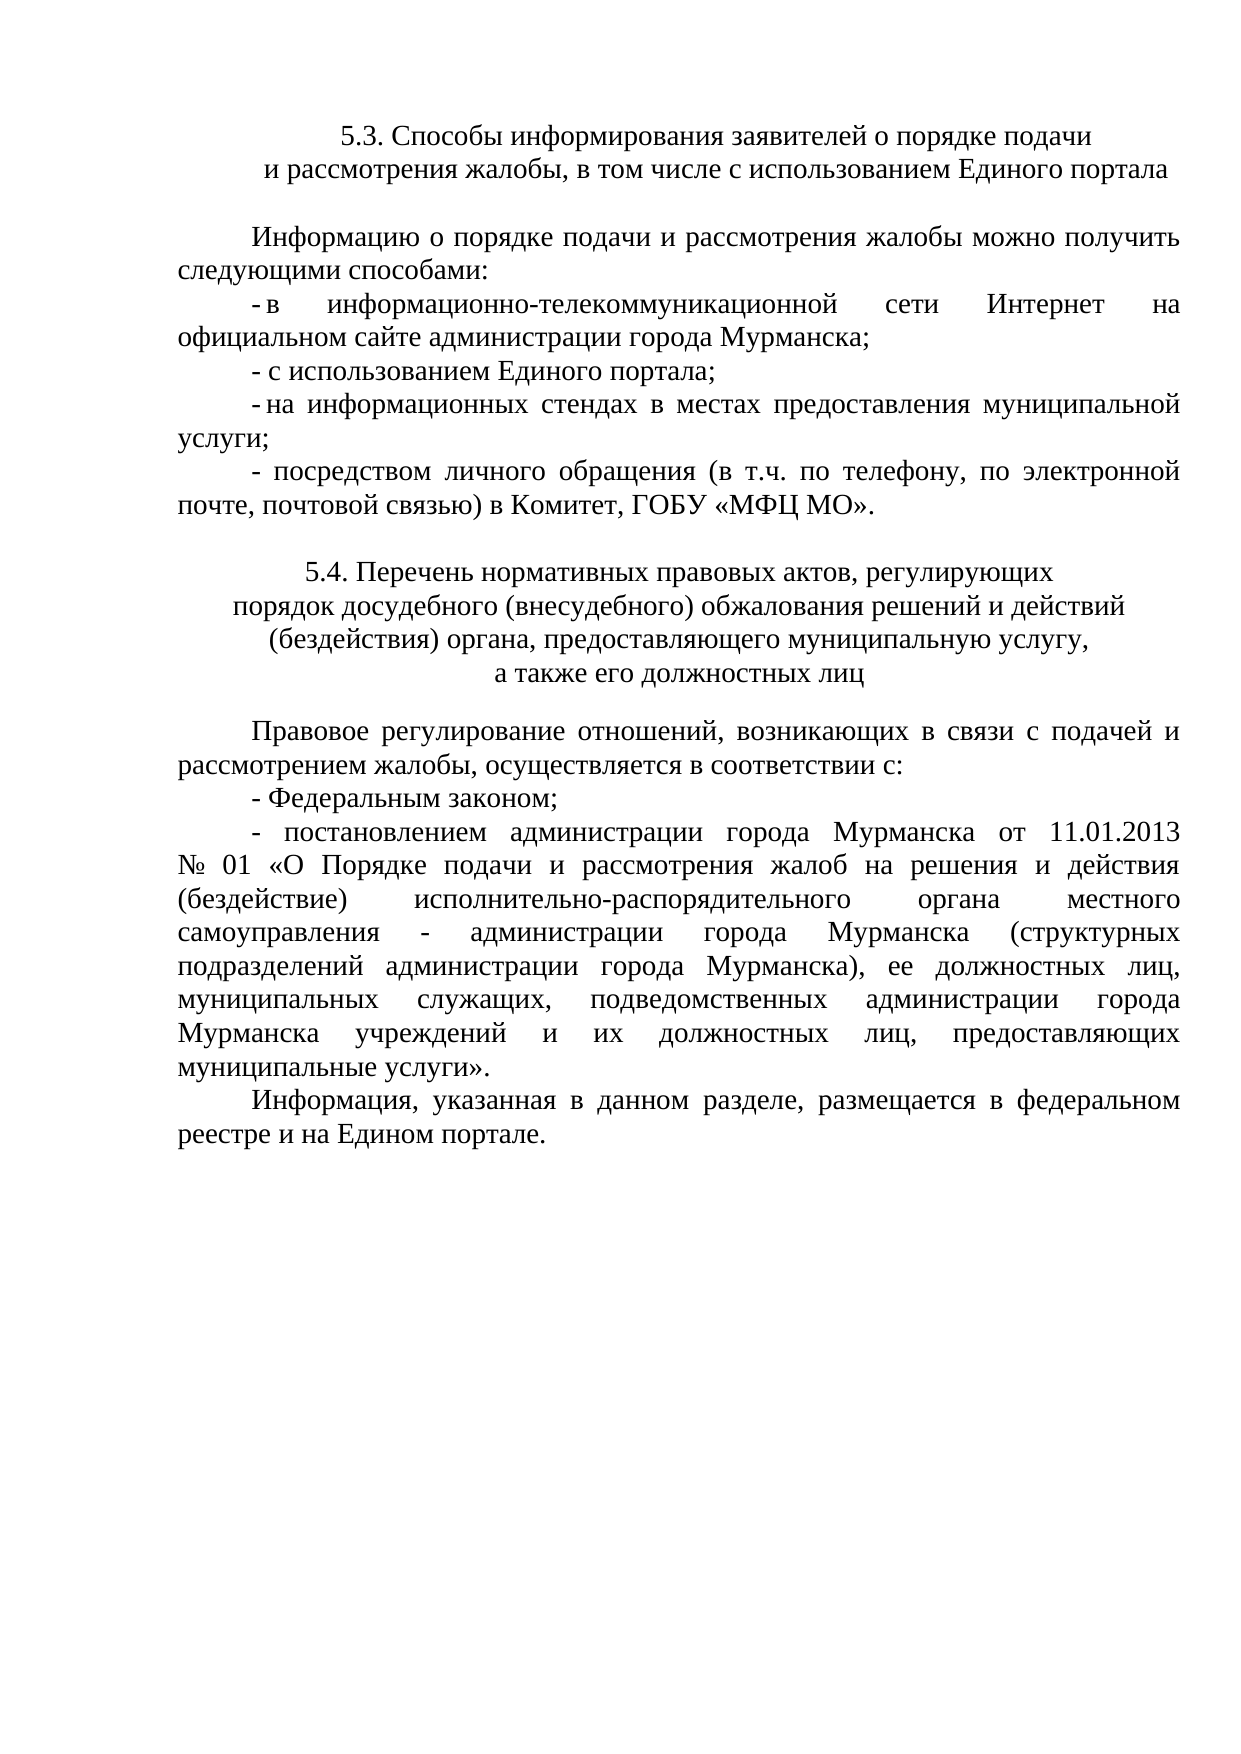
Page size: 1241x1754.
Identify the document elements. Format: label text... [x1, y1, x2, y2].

text - Федеральным законом; [177, 780, 1181, 814]
text Информация, указанная в данном разделе, размещается в федеральном реестре и на Едином портале. [177, 1082, 1181, 1149]
text - с использованием Единого портала; [177, 353, 1181, 386]
text - постановлением администрации города Мурманска от 11.01.2013 № 01 «О Порядке подачи и рассмотрения жалоб на решения и действия (бездействие) исполнительно-распорядительного органа местного самоуправления - администрации города Мурманска (структурных подразделений администрации города Мурманска), ее должностных лиц, муниципальных служащих, подведомственных администрации города Мурманска учреждений и их должностных лиц, предоставляющих муниципальные услуги». [177, 814, 1181, 1082]
text - в информационно-телекоммуникационной сети Интернет на официальном сайте администрации города Мурманска; [177, 286, 1181, 353]
text а также его должностных лиц [177, 655, 1181, 688]
text - посредством личного обращения (в т.ч. по телефону, по электронной почте, почтовой связью) в Комитет, ГОБУ «МФЦ МО». [177, 453, 1181, 521]
text Информацию о порядке подачи и рассмотрения жалобы можно получить следующими способами: [177, 219, 1181, 286]
text - на информационных стендах в местах предоставления муниципальной услуги; [177, 386, 1181, 453]
text и рассмотрения жалобы, в том числе с использованием Единого портала [177, 152, 1181, 185]
text 5.3. Способы информирования заявителей о порядке подачи [177, 118, 1181, 152]
text 5.4. Перечень нормативных правовых актов, регулирующих [177, 554, 1181, 588]
text Правовое регулирование отношений, возникающих в связи с подачей и рассмотрением жалобы, осуществляется в соответствии с: [177, 713, 1181, 780]
text порядок досудебного (внесудебного) обжалования решений и действий (бездействия) органа, предоставляющего муниципальную услугу, [177, 588, 1181, 655]
